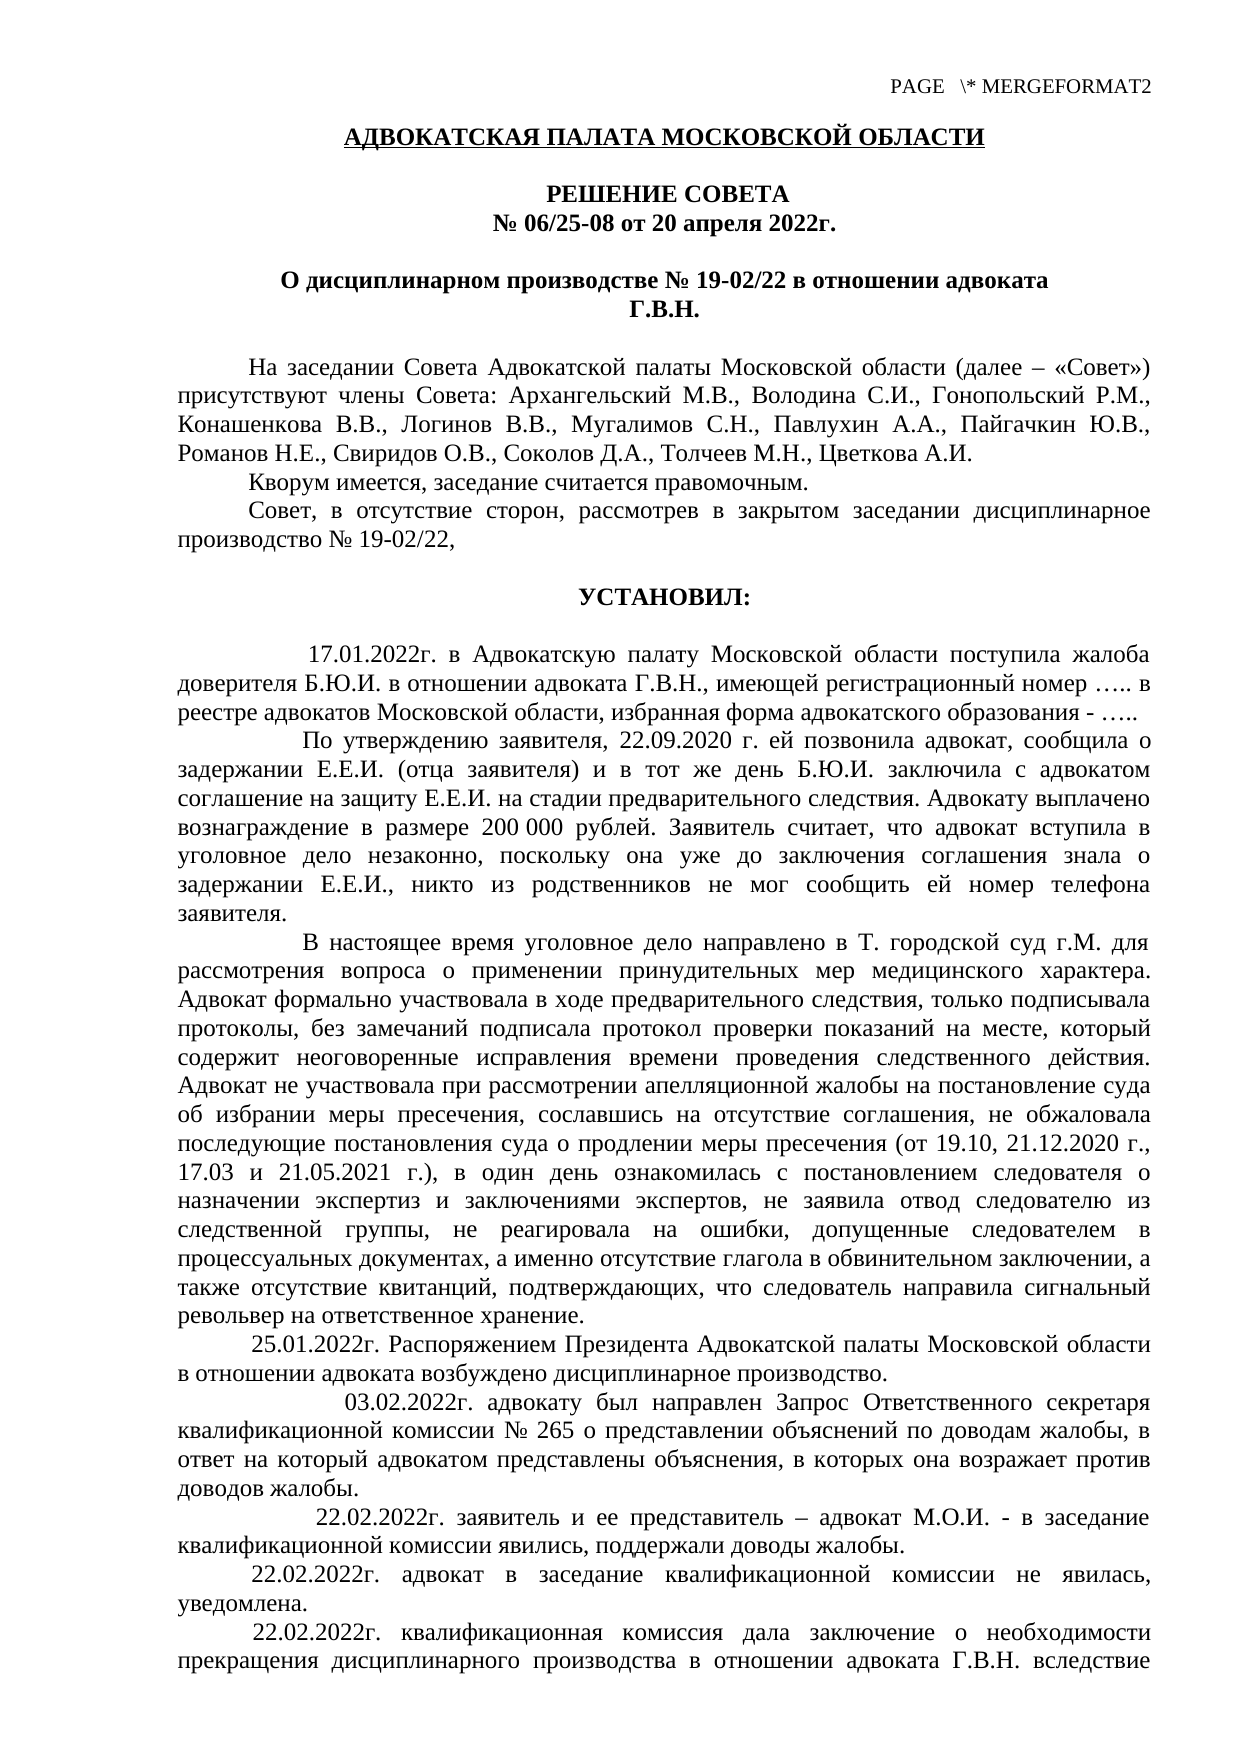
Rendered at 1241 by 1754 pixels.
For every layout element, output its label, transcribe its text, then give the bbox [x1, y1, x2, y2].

text Решение СОВЕТА [472, 179, 1152, 208]
text 17.01.2022г. в Адвокатскую палату Московской области поступила жалоба доверителя Б.Ю.И. в отношении адвоката Г.В.Н., имеющей регистрационный номер ….. в реестре адвокатов Московской области, избранная форма адвокатского образования - ….. [177, 639, 1152, 726]
text На заседании Совета Адвокатской палаты Московской области (далее – «Совет») присутствуют члены Совета: Архангельский М.В., Володина С.И., Гонопольский Р.М., Конашенкова В.В., Логинов В.В., Мугалимов С.Н., Павлухин А.А., Пайгачкин Ю.В., Романов Н.Е., Свиридов О.В., Соколов Д.А., Толчеев М.Н., Цветкова А.И. [177, 352, 1152, 467]
text Совет, в отсутствие сторон, рассмотрев в закрытом заседании дисциплинарное производство № 19-02/22, [177, 496, 1152, 553]
text Кворум имеется, заседание считается правомочным. [177, 467, 1152, 496]
text О дисциплинарном производстве № 19-02/22 в отношении адвоката [177, 266, 1152, 294]
text Г.В.Н. [177, 294, 1152, 323]
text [177, 1617, 1152, 1674]
text 25.01.2022г. Распоряжением Президента Адвокатской палаты Московской области в отношении адвоката возбуждено дисциплинарное производство. [177, 1329, 1152, 1387]
text 03.02.2022г. адвокату был направлен Запрос Ответственного секретаря квалификационной комиссии № 265 о представлении объяснений по доводам жалобы, в ответ на который адвокатом представлены объяснения, в которых она возражает против доводов жалобы. [177, 1387, 1152, 1502]
text В настоящее время уголовное дело направлено в Т. городской суд г.М. для рассмотрения вопроса о применении принудительных мер медицинского характера. Адвокат формально участвовала в ходе предварительного следствия, только подписывала протоколы, без замечаний подписала протокол проверки показаний на месте, который содержит неоговоренные исправления времени проведения следственного действия. Адвокат не участвовала при рассмотрении апелляционной жалобы на постановление суда об избрании меры пресечения, сославшись на отсутствие соглашения, не обжаловала последующие постановления суда о продлении меры пресечения (от 19.10, 21.12.2020 г., 17.03 и 21.05.2021 г.), в один день ознакомилась с постановлением следователя о назначении экспертиз и заключениями экспертов, не заявила отвод следователю из следственной группы, не реагировала на ошибки, допущенные следователем в процессуальных документах, а именно отсутствие глагола в обвинительном заключении, а также отсутствие квитанций, подтверждающих, что следователь направила сигнальный револьвер на ответственное хранение. [177, 927, 1152, 1329]
text УСТАНОВИЛ: [177, 582, 1152, 611]
text № 06/25-08 от 20 апреля 2022г. [177, 208, 1152, 237]
text 22.02.2022г. заявитель и ее представитель – адвокат М.О.И. - в заседание квалификационной комиссии явились, поддержали доводы жалобы. [177, 1502, 1152, 1559]
text 22.02.2022г. адвокат в заседание квалификационной комиссии не явилась, уведомлена. [177, 1559, 1152, 1617]
text По утверждению заявителя, 22.09.2020 г. ей позвонила адвокат, сообщила о задержании Е.Е.И. (отца заявителя) и в тот же день Б.Ю.И. заключила с адвокатом соглашение на защиту Е.Е.И. на стадии предварительного следствия. Адвокату выплачено вознаграждение в размере 200 000 рублей. Заявитель считает, что адвокат вступила в уголовное дело незаконно, поскольку она уже до заключения соглашения знала о задержании Е.Е.И., никто из родственников не мог сообщить ей номер телефона заявителя. [177, 726, 1152, 927]
text адвокатская палата московской области [177, 122, 1152, 151]
